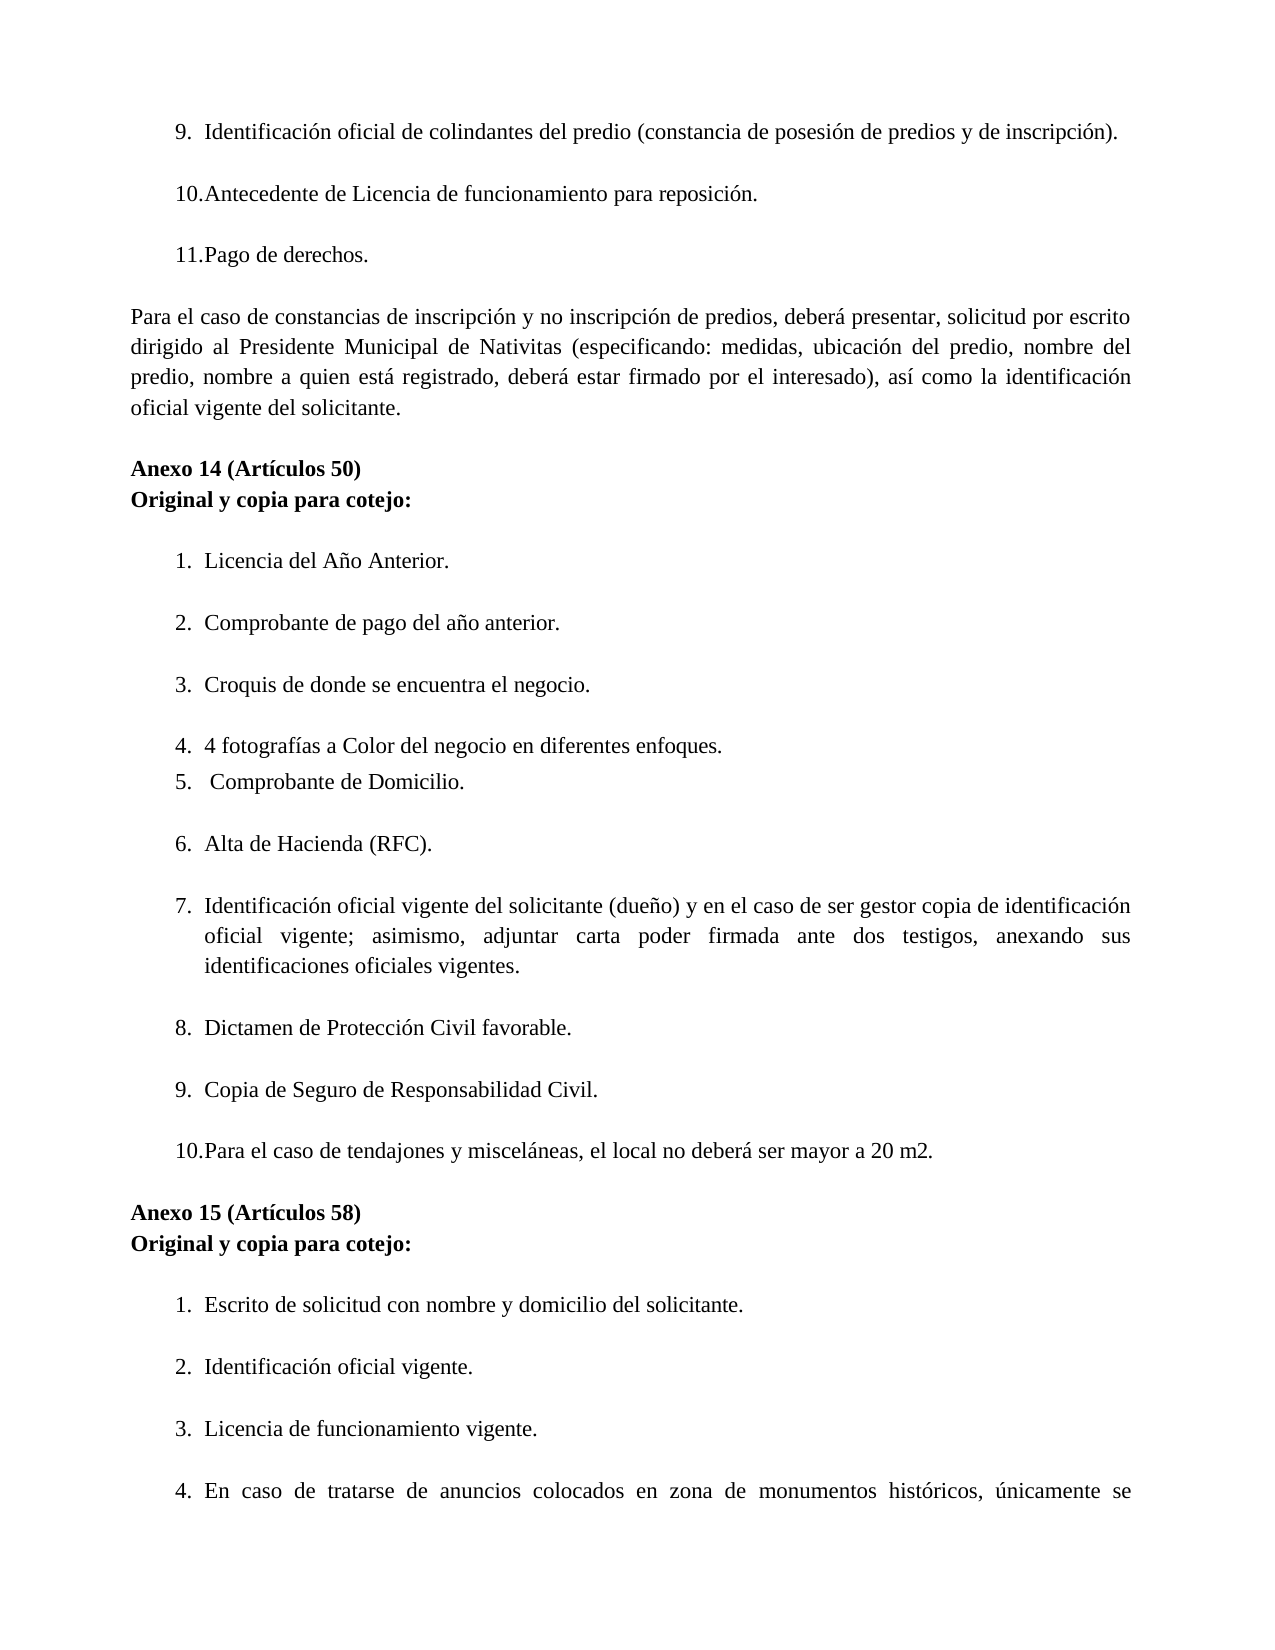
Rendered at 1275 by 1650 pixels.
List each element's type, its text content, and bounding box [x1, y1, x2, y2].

list 4 fotografías a Color del negocio en diferentes enfoques. [175, 732, 1157, 759]
list Escrito de solicitud con nombre y domicilio del solicitante. [175, 1292, 1157, 1318]
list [175, 1477, 1132, 1503]
list Copia de Seguro de Responsabilidad Civil. [175, 1076, 1157, 1102]
list Identificación oficial vigente del solicitante (dueño) y en el caso de ser gestor copia de identificación oficial vigente; asimismo, adjuntar carta poder firmada ante dos testigos, anexando sus identificaciones oficiales vigentes. [175, 892, 1133, 978]
list Antecedente de Licencia de funcionamiento para reposición. [175, 180, 1157, 206]
list Para el caso de tendajones y misceláneas, el local no deberá ser mayor a 20 m2. [175, 1137, 1157, 1164]
list Comprobante de Domicilio. [175, 768, 1157, 794]
list Identificación oficial vigente. [175, 1353, 1157, 1380]
list Pago de derechos. [175, 241, 1157, 268]
list Licencia del Año Anterior. [175, 547, 1157, 574]
subtitle Anexo 14 (Artículos 50) Original y copia para cotejo: [130, 455, 435, 512]
list Dictamen de Protección Civil favorable. [175, 1014, 1157, 1040]
list Alta de Hacienda (RFC). [175, 830, 1157, 856]
list Licencia de funcionamiento vigente. [175, 1415, 1157, 1442]
list Comprobante de pago del año anterior. [175, 609, 1157, 636]
list Croquis de donde se encuentra el negocio. [175, 671, 1157, 697]
list Identificación oficial de colindantes del predio (constancia de posesión de predios y de inscripción). [175, 118, 1157, 144]
text Para el caso de constancias de inscripción y no inscripción de predios, deberá presentar, solicitud por escrito dirigido al Presidente Municipal de Nativitas (especificando: medidas, ubicación del predio, nombre del predio, nombre a quien está registrado, deberá estar firmado por el interesado), así como la identificación oficial vigente del solicitante. [130, 303, 1133, 420]
subtitle Anexo 15 (Artículos 58) Original y copia para cotejo: [130, 1199, 435, 1256]
